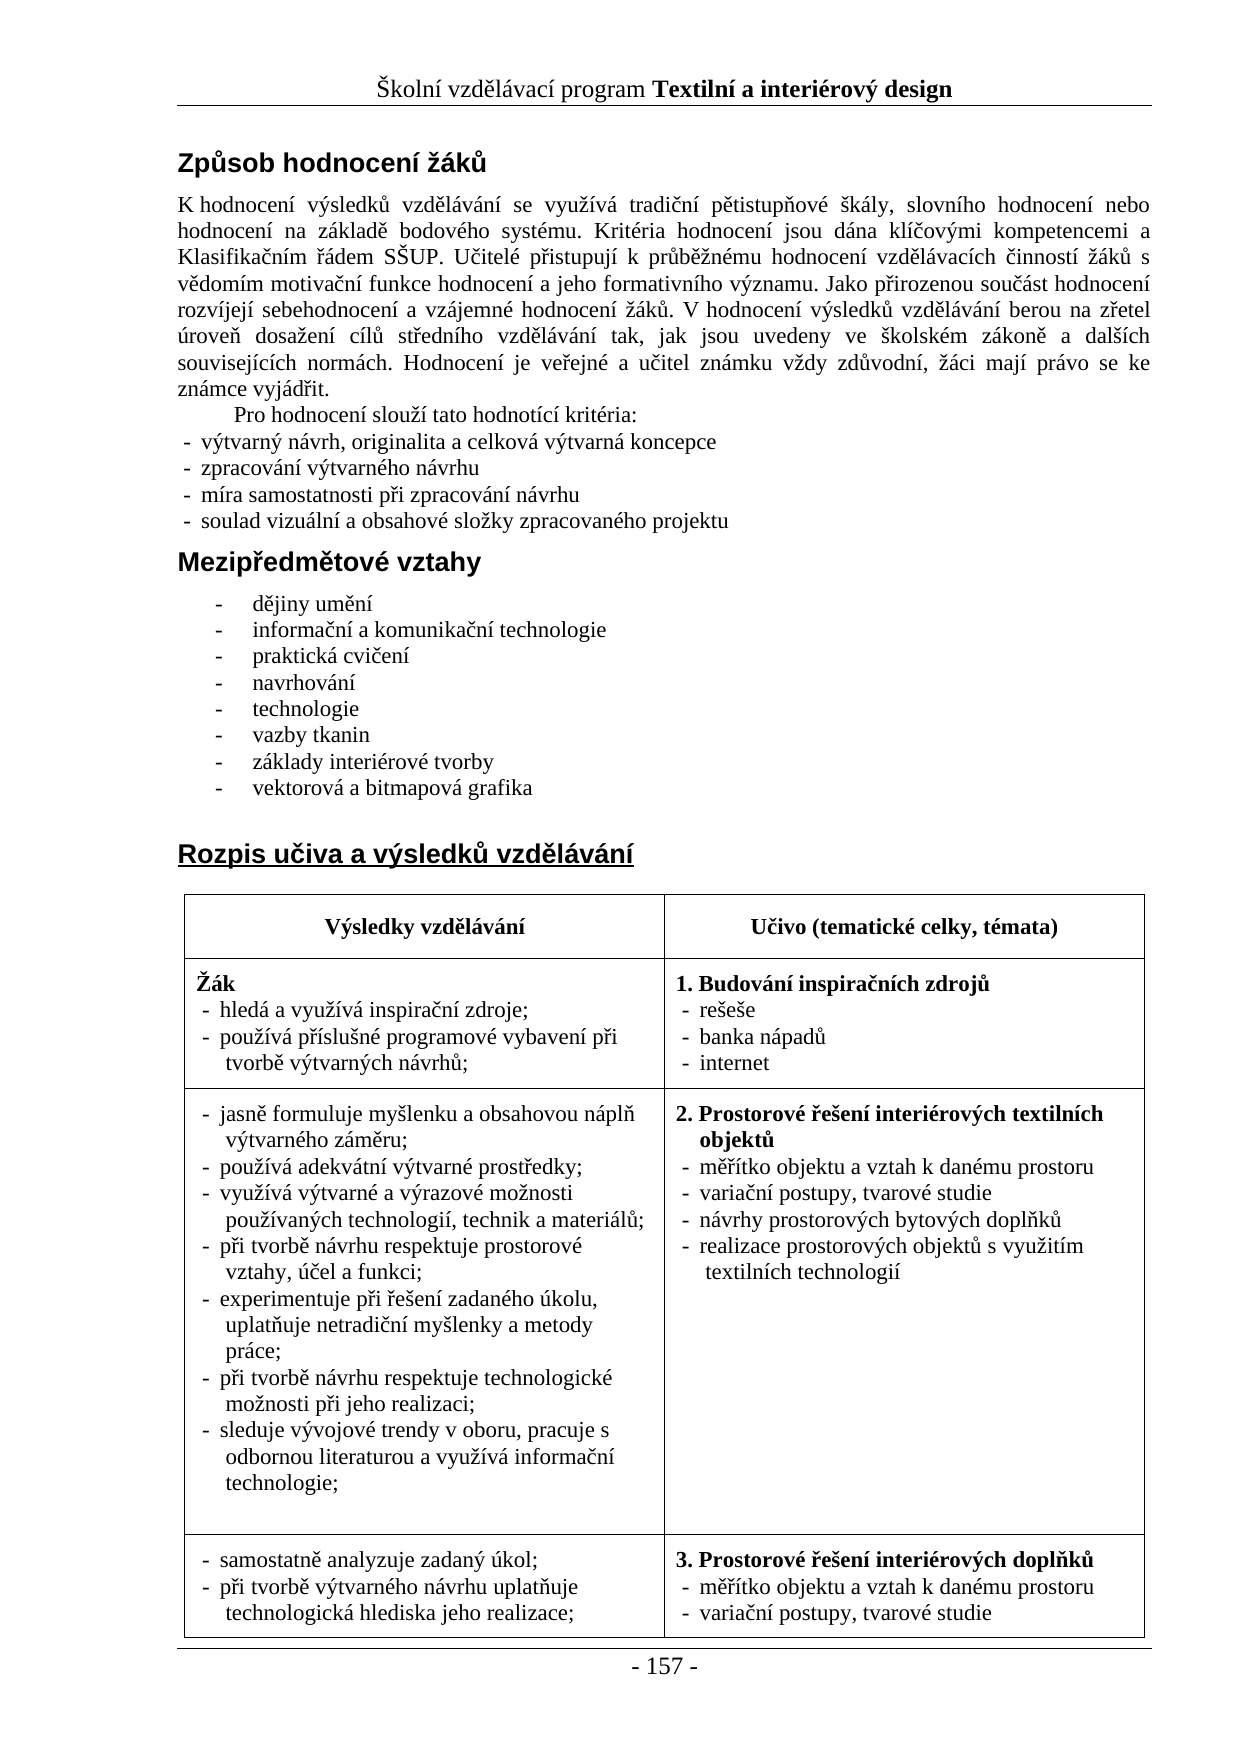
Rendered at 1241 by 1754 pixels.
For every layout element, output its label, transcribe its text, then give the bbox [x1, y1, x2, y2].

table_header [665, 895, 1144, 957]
text zpracování výtvarného návrhu [183, 454, 1152, 481]
text míra samostatnosti při zpracování návrhu [183, 481, 1152, 507]
list dějiny umění [215, 589, 1152, 616]
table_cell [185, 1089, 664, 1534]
list praktická cvičení [215, 642, 1152, 669]
list navrhování [215, 669, 1152, 695]
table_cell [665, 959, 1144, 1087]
text soulad vizuální a obsahové složky zpracovaného projektu [183, 507, 1152, 533]
list vazby tkanin [215, 721, 1152, 748]
list základy interiérové tvorby [215, 748, 1152, 774]
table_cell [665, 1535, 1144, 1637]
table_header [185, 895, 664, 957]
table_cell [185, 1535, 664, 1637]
text Mezipředmětové vztahy [177, 546, 1152, 577]
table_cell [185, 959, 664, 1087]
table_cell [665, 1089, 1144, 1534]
text Rozpis učiva a výsledků vzdělávání [177, 838, 1152, 869]
list informační a komunikační technologie [215, 616, 1152, 642]
list vektorová a bitmapová grafika [215, 774, 1152, 800]
text výtvarný návrh, originalita a celková výtvarná koncepce [183, 428, 1152, 454]
text Pro hodnocení slouží tato hodnotící kritéria: [177, 402, 1152, 428]
list technologie [215, 695, 1152, 721]
text K hodnocení výsledků vzdělávání se využívá tradiční pětistupňové škály, slovního hodnocení nebo hodnocení na základě bodového systému. Kritéria hodnocení jsou dána klíčovými kompetencemi a Klasifikačním řádem SŠUP. Učitelé přistupují k průběžnému hodnocení vzdělávacích činností žáků s vědomím motivační funkce hodnocení a jeho formativního významu. Jako přirozenou součást hodnocení rozvíjejí sebehodnocení a vzájemné hodnocení žáků. V hodnocení výsledků vzdělávání berou na zřetel úroveň dosažení cílů středního vzdělávání tak, jak jsou uvedeny ve školském zákoně a dalších souvisejících normách. Hodnocení je veřejné a učitel známku vždy zdůvodní, žáci mají právo se ke známce vyjádřit. [177, 191, 1152, 402]
text Způsob hodnocení žáků [177, 147, 1152, 178]
